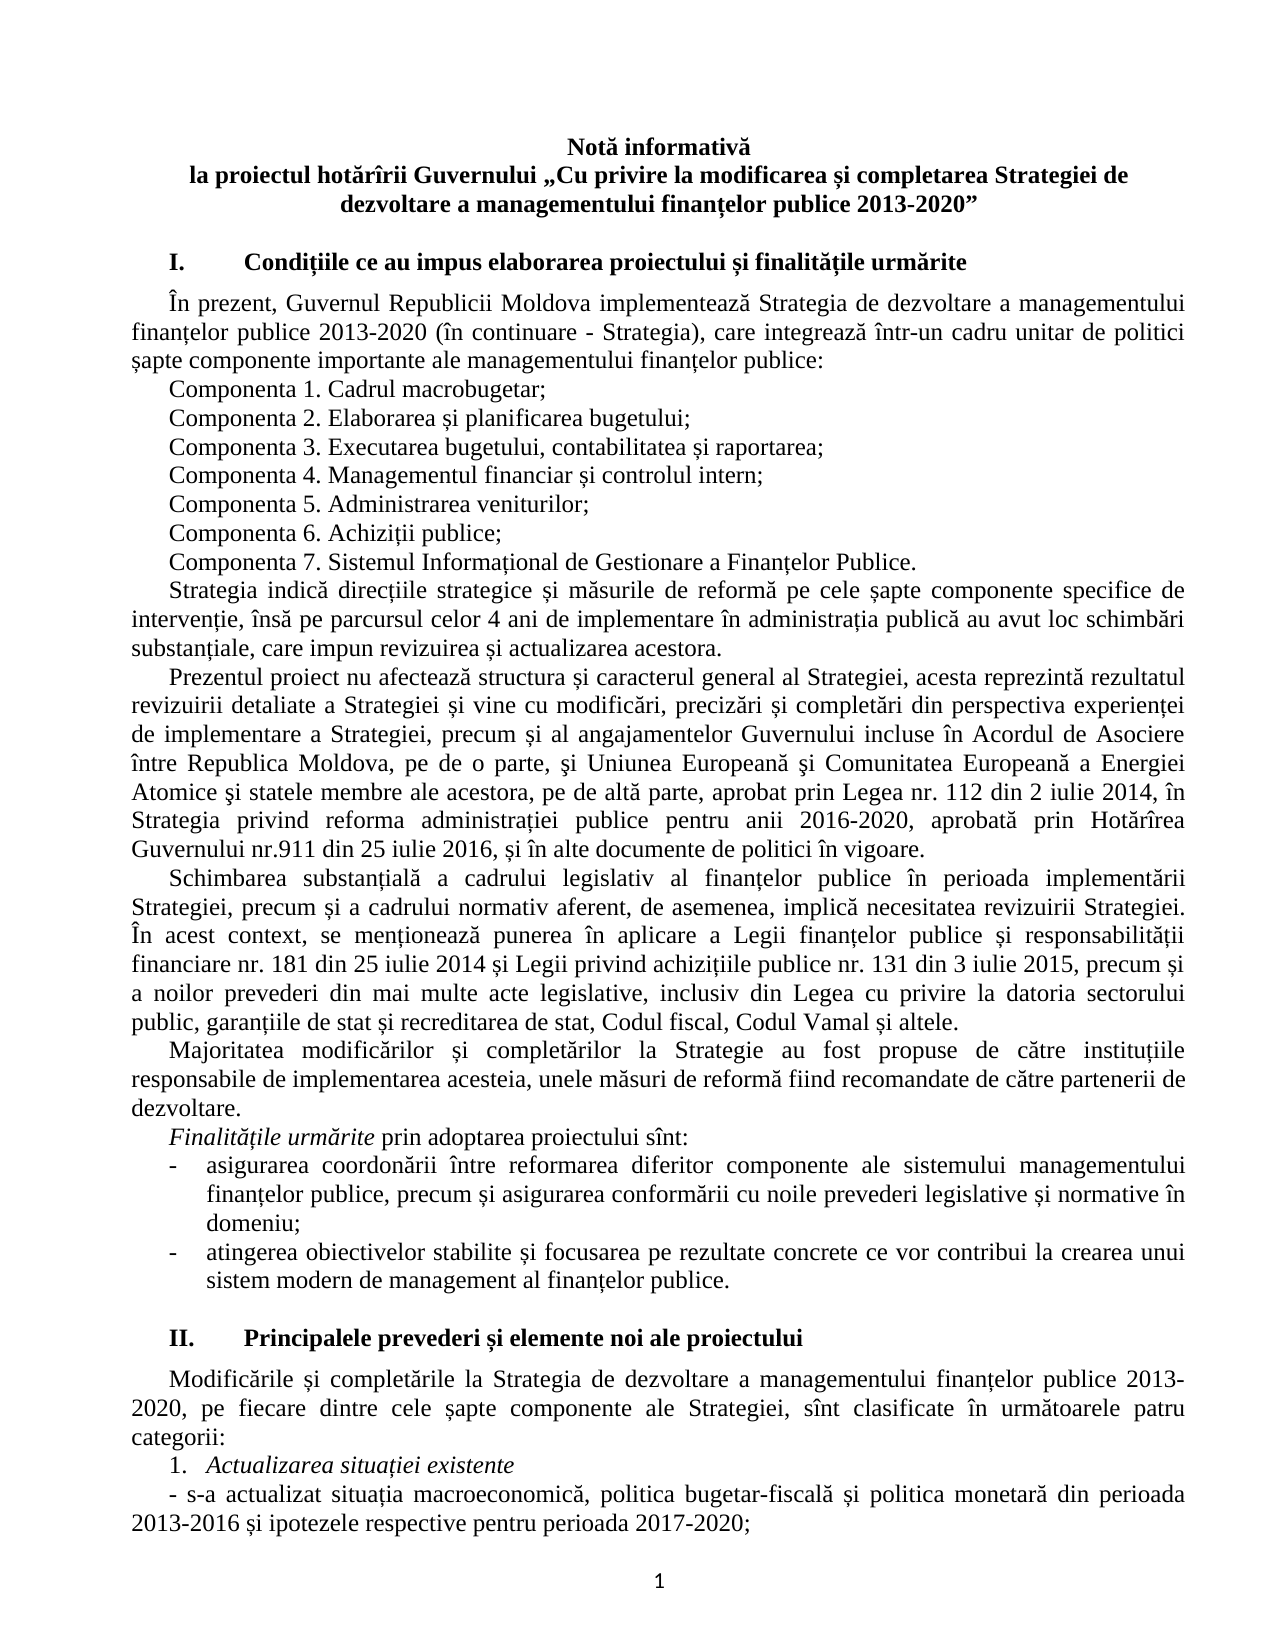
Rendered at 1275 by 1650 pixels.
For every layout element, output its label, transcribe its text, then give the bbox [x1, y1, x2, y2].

list Condițiile ce au impus elaborarea proiectului și finalitățile urmărite [169, 247, 1186, 276]
text Modificările și completările la Strategia de dezvoltare a managementului finanțelor publice 2013-2020, pe fiecare dintre cele șapte componente ale Strategiei, sînt clasificate în următoarele patru categorii: [131, 1364, 1186, 1451]
list atingerea obiectivelor stabilite și focusarea pe rezultate concrete ce vor contribui la crearea unui sistem modern de management al finanțelor publice. [169, 1237, 1186, 1294]
text - s-a actualizat situația macroeconomică, politica bugetar-fiscală și politica monetară din perioada 2013-2016 și ipotezele respective pentru perioada 2017-2020; [131, 1479, 1186, 1537]
list asigurarea coordonării între reformarea diferitor componente ale sistemului managementului finanțelor publice, precum și asigurarea conformării cu noile prevederi legislative și normative în domeniu; [169, 1151, 1186, 1237]
text În prezent, Guvernul Republicii Moldova implementează Strategia de dezvoltare a managementului finanțelor publice 2013-2020 (în continuare - Strategia), care integrează într-un cadru unitar de politici șapte componente importante ale managementului finanțelor publice: [131, 288, 1186, 374]
text Componenta 3. Executarea bugetului, contabilitatea și raportarea; [131, 432, 1186, 461]
text Componenta 7. Sistemul Informațional de Gestionare a Finanțelor Publice. [131, 547, 1186, 576]
text Componenta 5. Administrarea veniturilor; [131, 489, 1186, 518]
text Componenta 4. Managementul financiar și controlul intern; [131, 461, 1186, 489]
text Componenta 2. Elaborarea și planificarea bugetului; [131, 403, 1186, 432]
list Actualizarea situației existente [169, 1451, 1186, 1479]
text Componenta 6. Achiziții publice; [131, 518, 1186, 547]
text Componenta 1. Cadrul macrobugetar; [131, 374, 1186, 403]
text la proiectul hotărîrii Guvernului „Cu privire la modificarea și completarea Strategiei de dezvoltare a managementului finanțelor publice 2013-2020” [131, 161, 1186, 218]
text Schimbarea substanțială a cadrului legislativ al finanțelor publice în perioada implementării Strategiei, precum și a cadrului normativ aferent, de asemenea, implică necesitatea revizuirii Strategiei. În acest context, se menționează punerea în aplicare a Legii finanțelor publice și responsabilității financiare nr. 181 din 25 iulie 2014 și Legii privind achizițiile publice nr. 131 din 3 iulie 2015, precum și a noilor prevederi din mai multe acte legislative, inclusiv din Legea cu privire la datoria sectorului public, garanțiile de stat și recreditarea de stat, Codul fiscal, Codul Vamal și altele. [131, 863, 1186, 1036]
text Notă informativă [131, 132, 1186, 161]
text Strategia indică direcțiile strategice și măsurile de reformă pe cele șapte componente specifice de intervenție, însă pe parcursul celor 4 ani de implementare în administrația publică au avut loc schimbări substanțiale, care impun revizuirea și actualizarea acestora. [131, 576, 1186, 662]
list Principalele prevederi și elemente noi ale proiectului [169, 1323, 1186, 1352]
text Finalitățile urmărite prin adoptarea proiectului sînt: [131, 1122, 1186, 1151]
text Majoritatea modificărilor și completărilor la Strategie au fost propuse de către instituțiile responsabile de implementarea acesteia, unele măsuri de reformă fiind recomandate de către partenerii de dezvoltare. [131, 1036, 1186, 1122]
text Prezentul proiect nu afectează structura și caracterul general al Strategiei, acesta reprezintă rezultatul revizuirii detaliate a Strategiei și vine cu modificări, precizări și completări din perspectiva experienței de implementare a Strategiei, precum și al angajamentelor Guvernului incluse în Acordul de Asociere între Republica Moldova, pe de o parte, şi Uniunea Europeană şi Comunitatea Europeană a Energiei Atomice şi statele membre ale acestora, pe de altă parte, aprobat prin Legea nr. 112 din 2 iulie 2014, în Strategia privind reforma administrației publice pentru anii 2016-2020, aprobată prin Hotărîrea Guvernului nr.911 din 25 iulie 2016, și în alte documente de politici în vigoare. [131, 662, 1186, 863]
